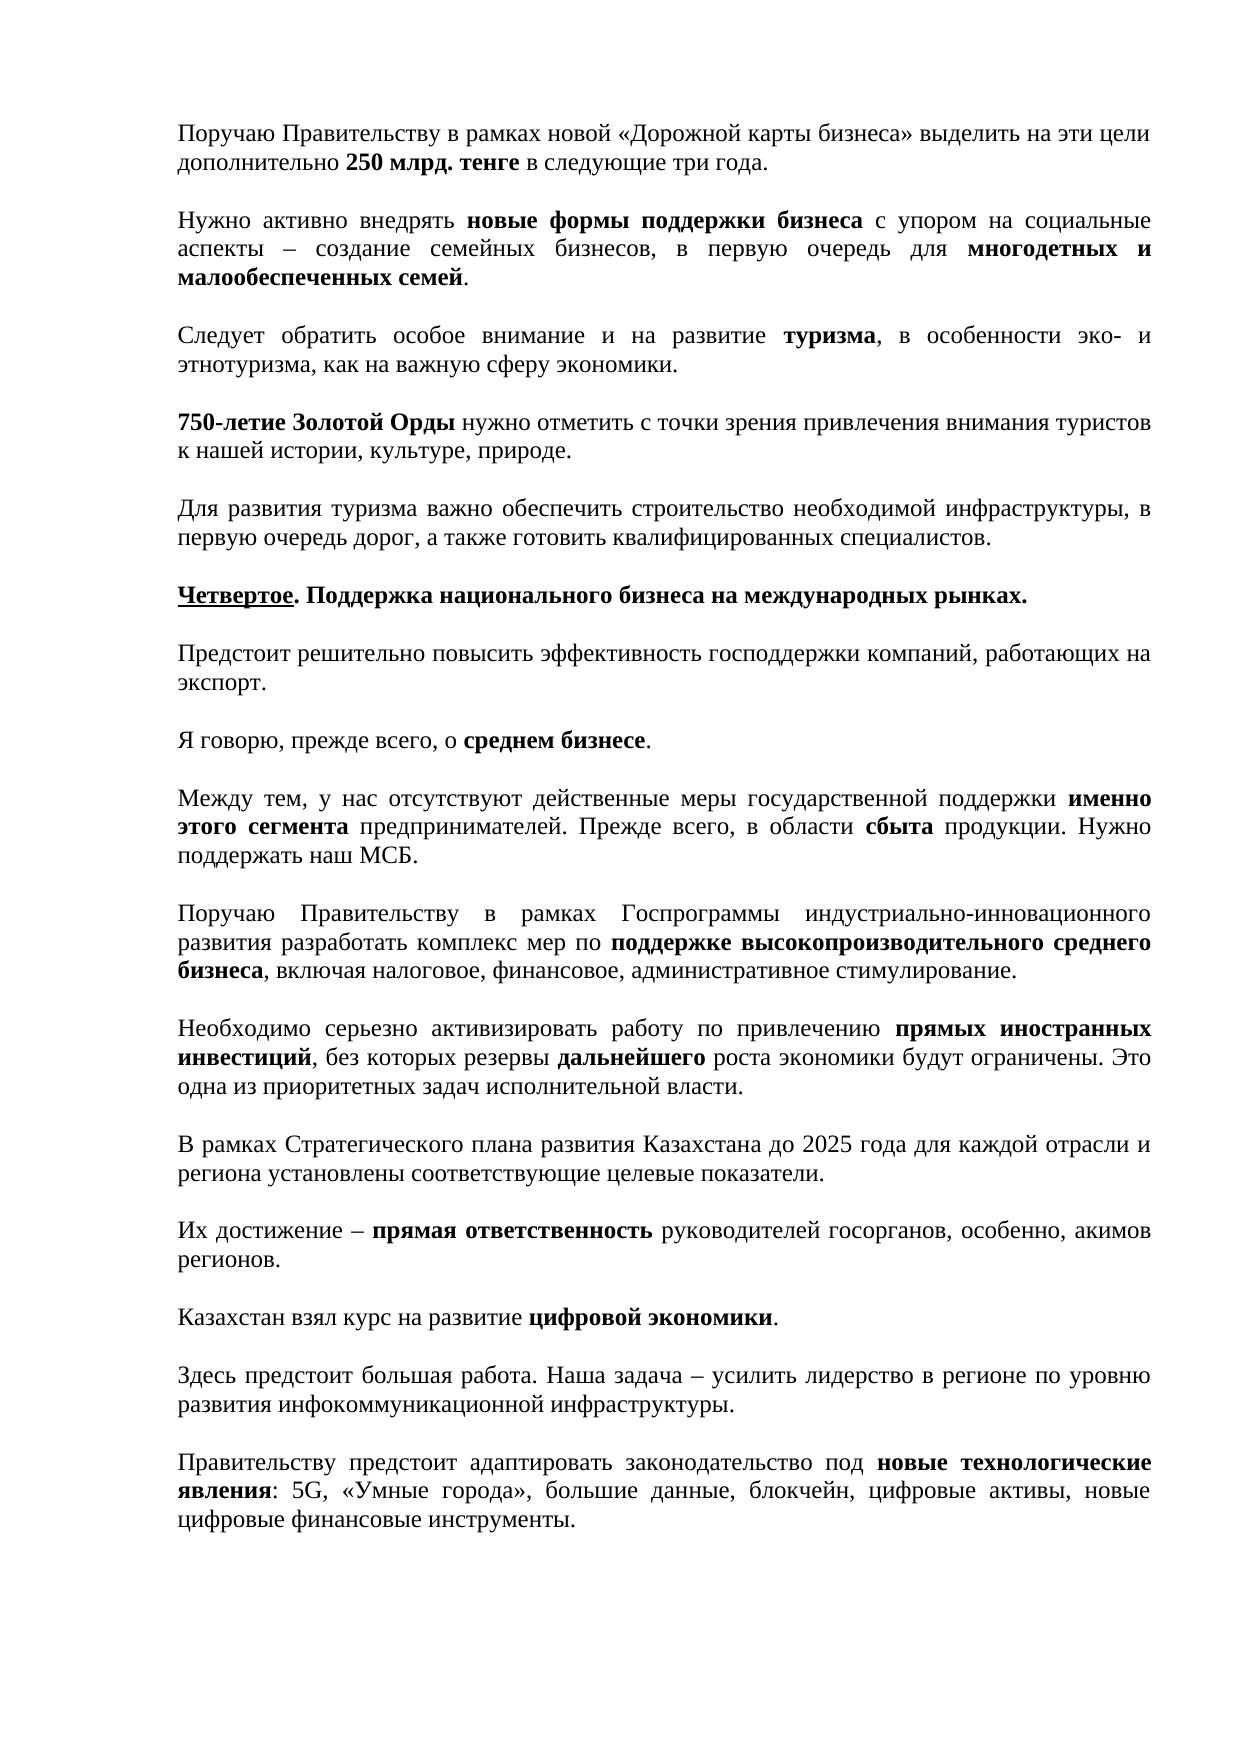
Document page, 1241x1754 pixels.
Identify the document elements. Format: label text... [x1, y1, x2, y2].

text Их достижение – прямая ответственность руководителей госорганов, особенно, акимов регионов. [177, 1216, 1152, 1273]
text Четвертое. Поддержка национального бизнеса на международных рынках. [177, 580, 1152, 609]
text Казахстан взял курс на развитие цифровой экономики. [177, 1302, 1152, 1331]
text Следует обратить особое внимание и на развитие туризма, в особенности эко- и этнотуризма, как на важную сферу экономики. [177, 320, 1152, 378]
text Здесь предстоит большая работа. Наша задача – усилить лидерство в регионе по уровню развития инфокоммуникационной инфраструктуры. [177, 1360, 1152, 1418]
text 750-летие Золотой Орды нужно отметить с точки зрения привлечения внимания туристов к нашей истории, культуре, природе. [177, 407, 1152, 464]
text Для развития туризма важно обеспечить строительство необходимой инфраструктуры, в первую очередь дорог, а также готовить квалифицированных специалистов. [177, 493, 1152, 551]
text Необходимо серьезно активизировать работу по привлечению прямых иностранных инвестиций, без которых резервы дальнейшего роста экономики будут ограничены. Это одна из приоритетных задач исполнительной власти. [177, 1013, 1152, 1100]
text Я говорю, прежде всего, о среднем бизнесе. [177, 725, 1152, 753]
text Предстоит решительно повысить эффективность господдержки компаний, работающих на экспорт. [177, 638, 1152, 696]
text Между тем, у нас отсутствуют действенные меры государственной поддержки именно этого сегмента предпринимателей. Прежде всего, в области сбыта продукции. Нужно поддержать наш МСБ. [177, 783, 1152, 869]
text Нужно активно внедрять новые формы поддержки бизнеса с упором на социальные аспекты – создание семейных бизнесов, в первую очередь для многодетных и малообеспеченных семей. [177, 205, 1152, 291]
text Поручаю Правительству в рамках новой «Дорожной карты бизнеса» выделить на эти цели дополнительно 250 млрд. тенге в следующие три года. [177, 118, 1152, 176]
text Правительству предстоит адаптировать законодательство под новые технологические явления: 5G, «Умные города», большие данные, блокчейн, цифровые активы, новые цифровые финансовые инструменты. [177, 1447, 1152, 1533]
text В рамках Стратегического плана развития Казахстана до 2025 года для каждой отрасли и региона установлены соответствующие целевые показатели. [177, 1129, 1152, 1186]
text Поручаю Правительству в рамках Госпрограммы индустриально-инновационного развития разработать комплекс мер по поддержке высокопроизводительного среднего бизнеса, включая налоговое, финансовое, административное стимулирование. [177, 898, 1152, 984]
